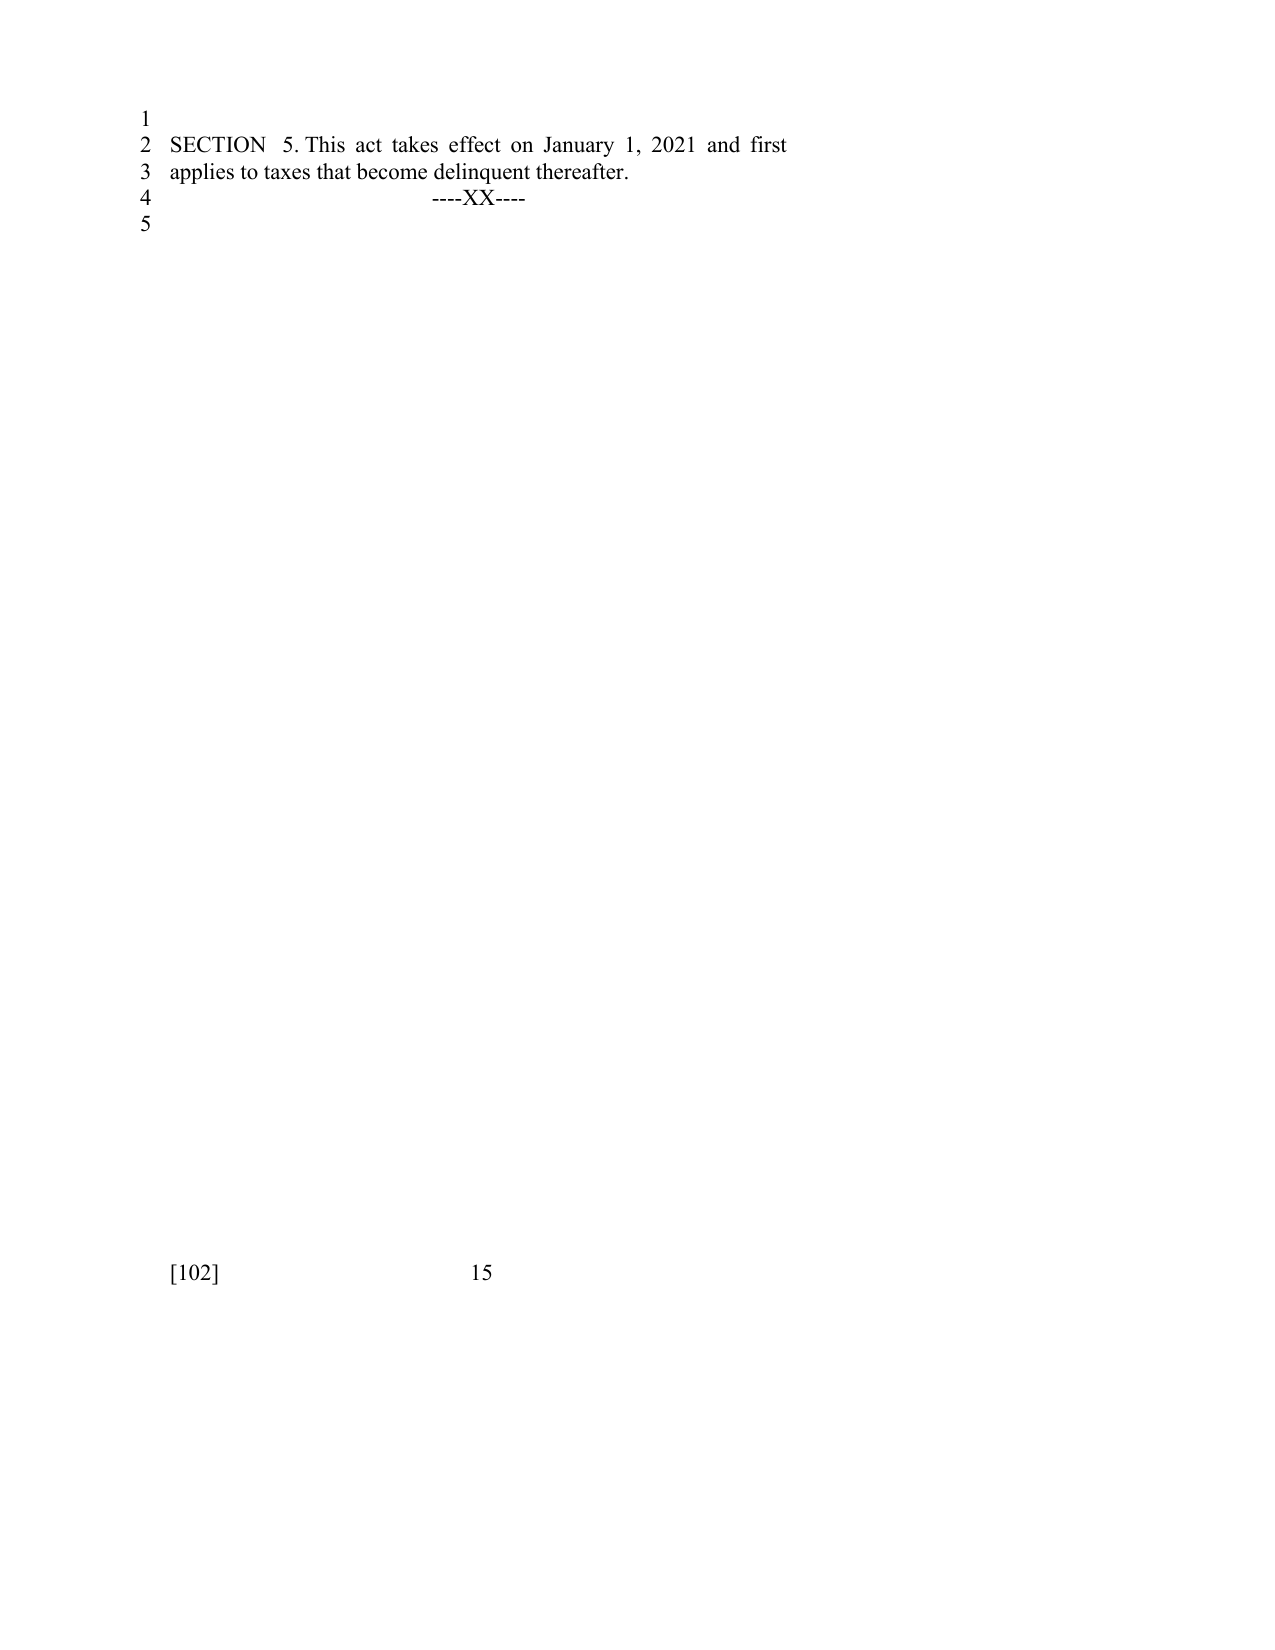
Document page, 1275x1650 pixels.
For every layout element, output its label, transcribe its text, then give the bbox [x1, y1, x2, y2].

text ----XX---- [169, 184, 787, 210]
text SECTION 5. This act takes effect on January 1, 2021 and first applies to taxes that become delinquent thereafter. [169, 131, 787, 184]
